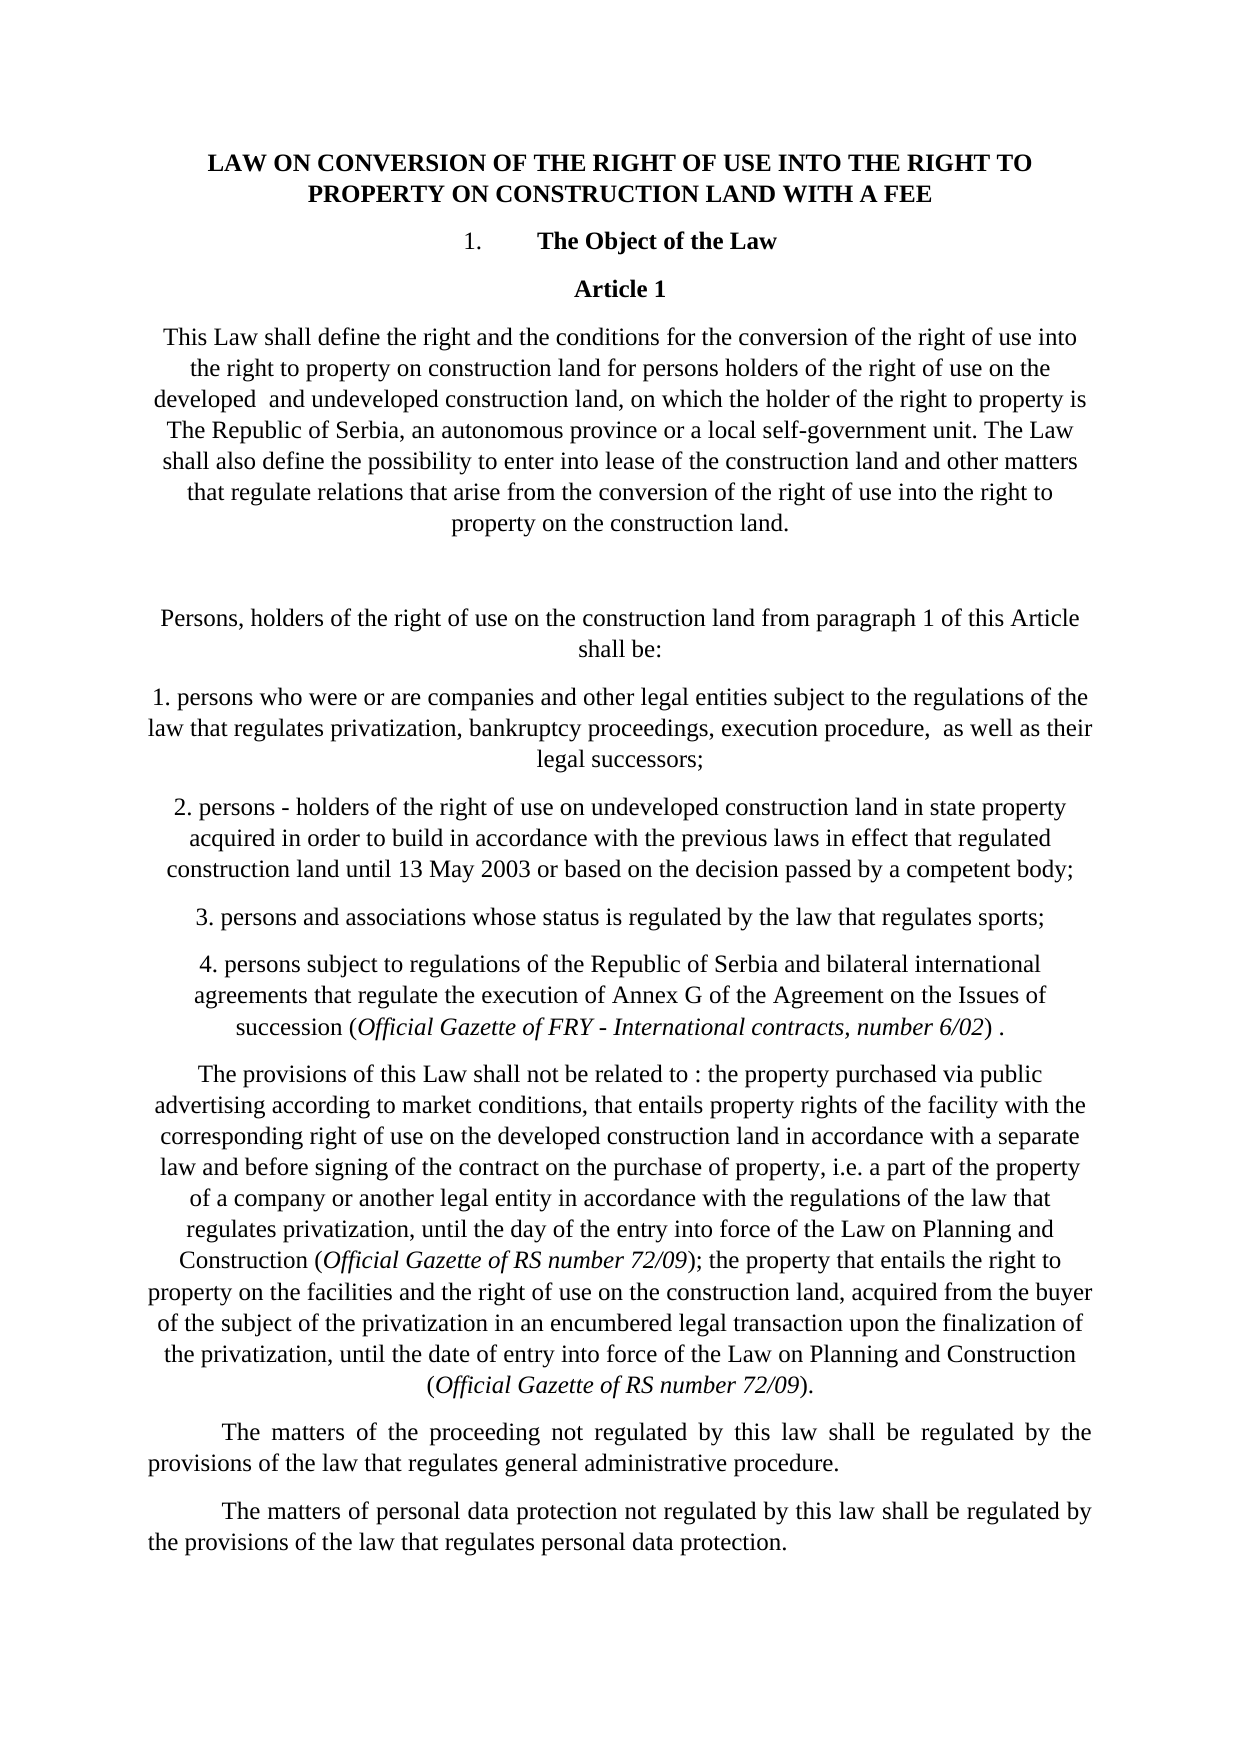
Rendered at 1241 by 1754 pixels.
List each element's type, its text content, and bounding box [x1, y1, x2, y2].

text LAW ON CONVERSION OF THE RIGHT OF USE INTO THE RIGHT TO PROPERTY ON CONSTRUCTION LAND WITH A FEE [148, 148, 1093, 207]
text 3. persons and associations whose status is regulated by the law that regulates sports; [148, 902, 1093, 931]
text 1. The Object of the Law [148, 226, 1093, 255]
text Article 1 [148, 274, 1093, 303]
text The provisions of this Law shall not be related to : the property purchased via public advertising according to market conditions, that entails property rights of the facility with the corresponding right of use on the developed construction land in accordance with a separate law and before signing of the contract on the purchase of property, i.e. a part of the property of a company or another legal entity in accordance with the regulations of the law that regulates privatization, until the day of the entry into force of the Law on Planning and Construction (Official Gazette of RS number 72/09); the property that entails the right to property on the facilities and the right of use on the construction land, acquired from the buyer of the subject of the privatization in an encumbered legal transaction upon the finalization of the privatization, until the date of entry into force of the Law on Planning and Construction (Official Gazette of RS number 72/09). [148, 1059, 1093, 1398]
text 2. persons - holders of the right of use on undeveloped construction land in state property acquired in order to build in accordance with the previous laws in effect that regulated construction land until 13 May 2003 or based on the decision passed by a competent body; [148, 792, 1093, 883]
text The matters of personal data protection not regulated by this law shall be regulated by the provisions of the law that regulates personal data protection. [148, 1496, 1093, 1556]
text 1. persons who were or are companies and other legal entities subject to the regulations of the law that regulates privatization, bankruptcy proceedings, execution procedure, as well as their legal successors; [148, 682, 1093, 773]
text This Law shall define the right and the conditions for the conversion of the right of use into the right to property on construction land for persons holders of the right of use on the developed and undeveloped construction land, on which the holder of the right to property is The Republic of Serbia, an autonomous province or a local self-government unit. The Law shall also define the possibility to enter into lease of the construction land and other matters that regulate relations that arise from the conversion of the right of use into the right to property on the construction land. [148, 322, 1093, 537]
text The matters of the proceeding not regulated by this law shall be regulated by the provisions of the law that regulates general administrative procedure. [148, 1417, 1093, 1477]
text Persons, holders of the right of use on the construction land from paragraph 1 of this Article shall be: [148, 603, 1093, 663]
text 4. persons subject to regulations of the Republic of Serbia and bilateral international agreements that regulate the execution of Annex G of the Agreement on the Issues of succession (Official Gazette of FRY - International contracts, number 6/02) . [148, 949, 1093, 1040]
